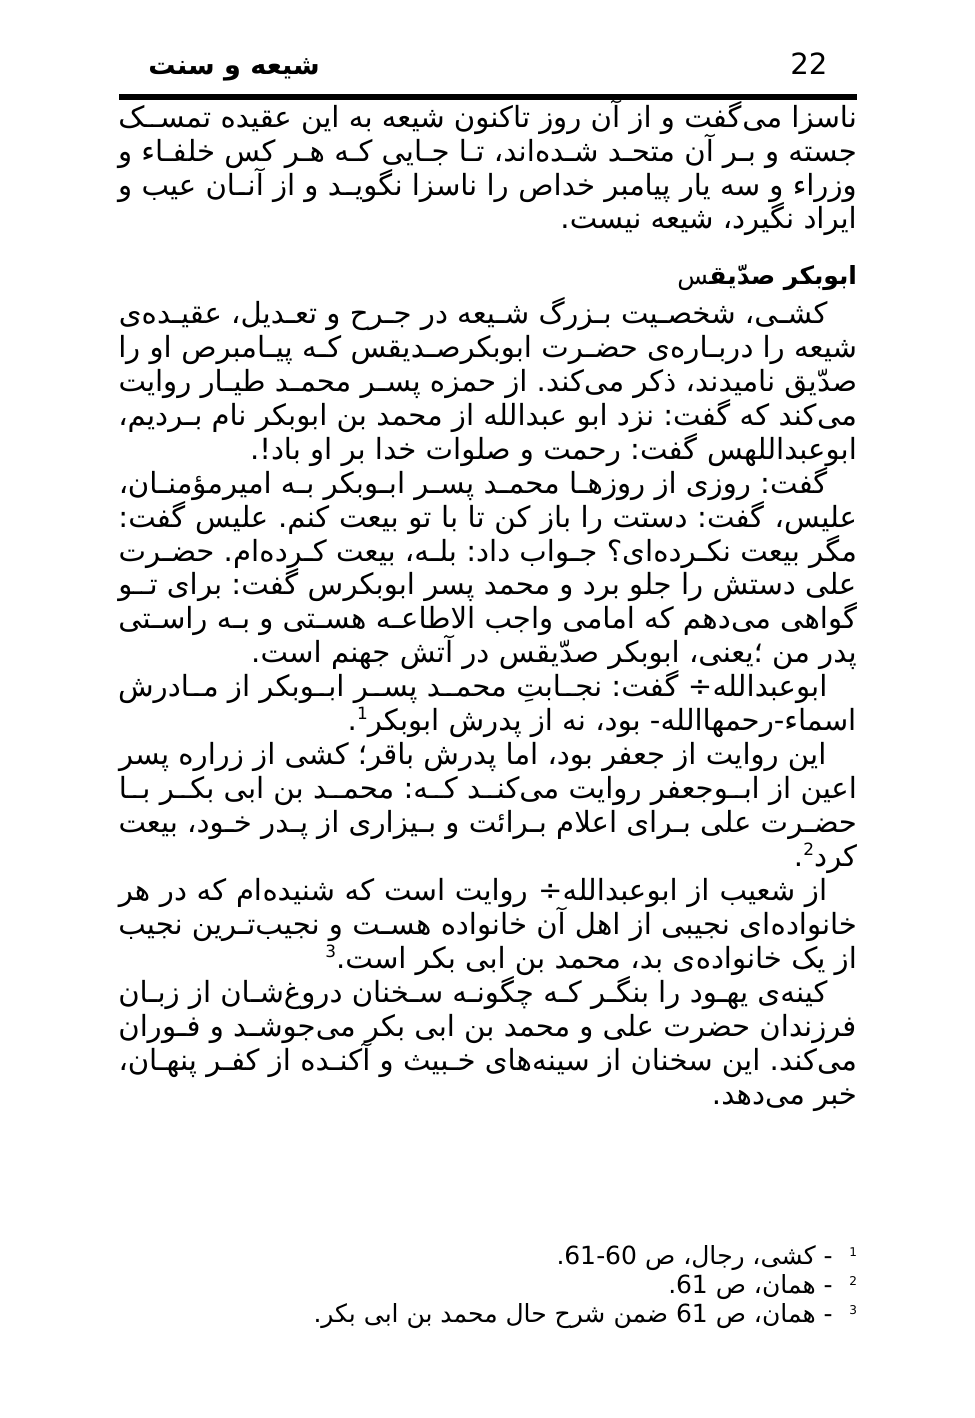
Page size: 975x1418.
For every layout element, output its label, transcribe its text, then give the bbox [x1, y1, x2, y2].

text ابوعبدالله÷ گفت: نجابتِ محمد پسر ابوبکر از مادرش اسماء-رحمهاالله- بود، نه از پدرش ابوبکر. [118, 670, 857, 738]
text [118, 100, 857, 236]
text این روایت از جعفر بود، اما پدرش باقر؛ کشی از زراره پسر اعین از ابوجعفر روایت می‌کند که: محمد بن ابی بکر با حضرت علی برای اعلام برائت و بیزاری از پدر خود، بیعت کرد. [118, 738, 857, 873]
text ابوبکر صدّیقس [118, 261, 857, 290]
text کشی، شخصیت بزرگ شیعه در جرح و تعدیل، عقیده‌ی شیعه را درباره‌ی حضرت ابوبکرصدیقس که پیامبرص او را صدّیق نامیدند، ذکر می‌کند. از حمزه پسر محمد طیار روایت می‌کند که گفت: نزد ابو عبدالله از محمد بن ابوبکر نام بردیم، ابوعبداللهس گفت: رحمت و صلوات خدا بر او باد!. [118, 296, 857, 466]
text از شعیب از ابوعبدالله÷ روایت است که شنیده‌ام که در هر خانواده‌ای نجیبی از اهل آن خانواده هست و نجیب‌ترین نجیب از یک خانواده‌ی بد، محمد بن ابی بکر است. [118, 873, 857, 975]
text گفت: روزی از روزها محمد پسر ابوبکر به امیرمؤمنان، علیس، گفت: دستت را باز کن تا با تو بیعت کنم. علیس گفت: مگر بیعت نکرده‌ای؟ جواب داد: بله، بیعت کرده‌ام. حضرت علی دستش را جلو برد و محمد پسر ابوبکرس گفت: برای تو گواهی می‌دهم که امامی واجب الاطاعه هستی و به راستی پدر من ؛یعنی، ابوبکر صدّیقس در آتش جهنم است. [118, 466, 857, 670]
text کینه‌ی یهود را بنگر که چگونه سخنان دروغ‌شان از زبان فرزندان حضرت علی و محمد بن ابی بکر می‌جوشد و فوران می‌کند. این سخنان از سینه‌های خبیث و آکنده از کفر پنهان، خبر می‌دهد. [118, 975, 857, 1111]
